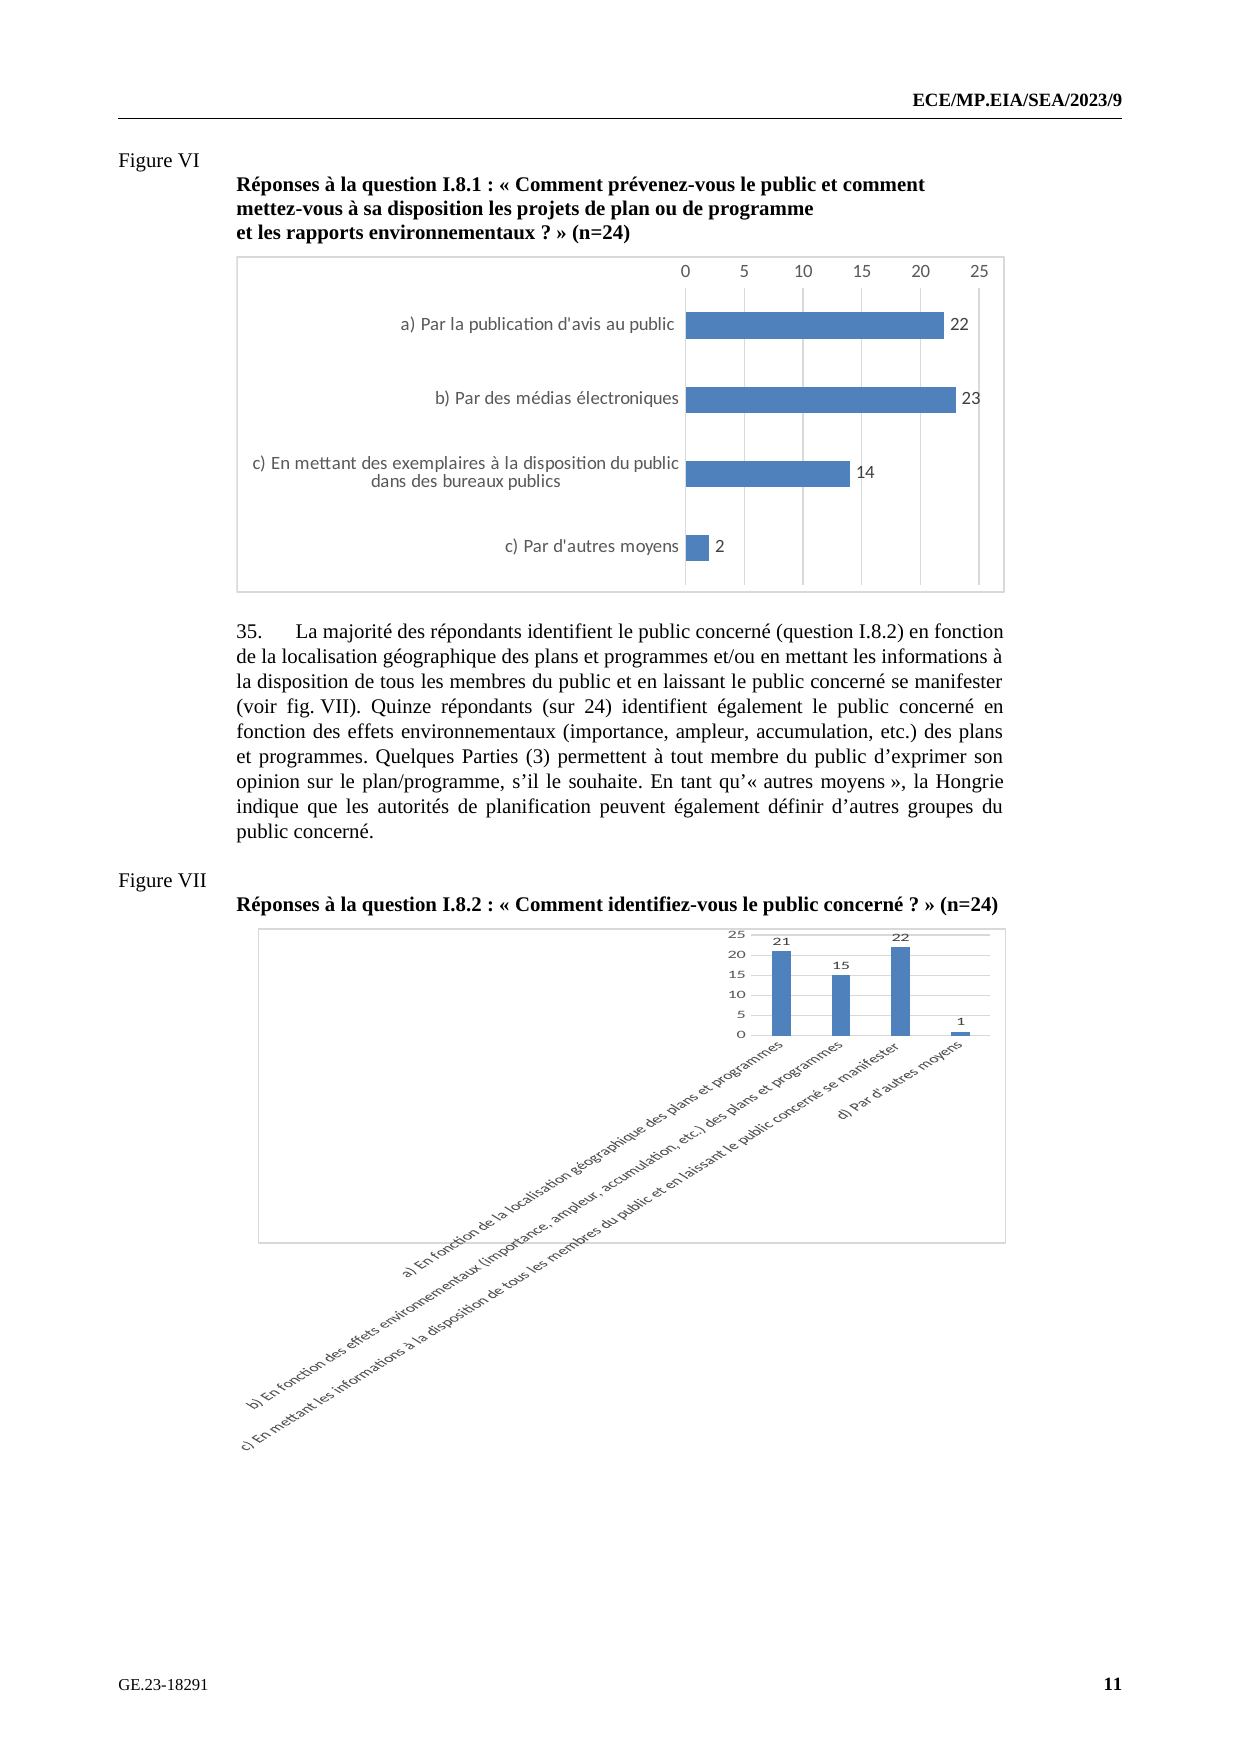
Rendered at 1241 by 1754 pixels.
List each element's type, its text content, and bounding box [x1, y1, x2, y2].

subtitle Réponses à la question I.8.2 : « Comment identifiez-vous le public concerné ? » (n=24) [236, 892, 1004, 916]
subtitle Figure VII [118, 868, 1122, 892]
text 35. La majorité des répondants identifient le public concerné (question I.8.2) en fonction de la localisation géographique des plans et programmes et/ou en mettant les informations à la disposition de tous les membres du public et en laissant le public concerné se manifester (voir fig. VII). Quinze répondants (sur 24) identifient également le public concerné en fonction des effets environnementaux (importance, ampleur, accumulation, etc.) des plans et programmes. Quelques Parties (3) permettent à tout membre du public d’exprimer son opinion sur le plan/programme, s’il le souhaite. En tant qu’« autres moyens », la Hongrie indique que les autorités de planification peuvent également définir d’autres groupes du public concerné. [236, 618, 1004, 843]
subtitle Réponses à la question I.8.1 : « Comment prévenez-vous le public et comment mettez-vous à sa disposition les projets de plan ou de programme et les rapports environnementaux ? » (n=24) [236, 172, 1004, 244]
subtitle Figure VI [118, 148, 1122, 172]
